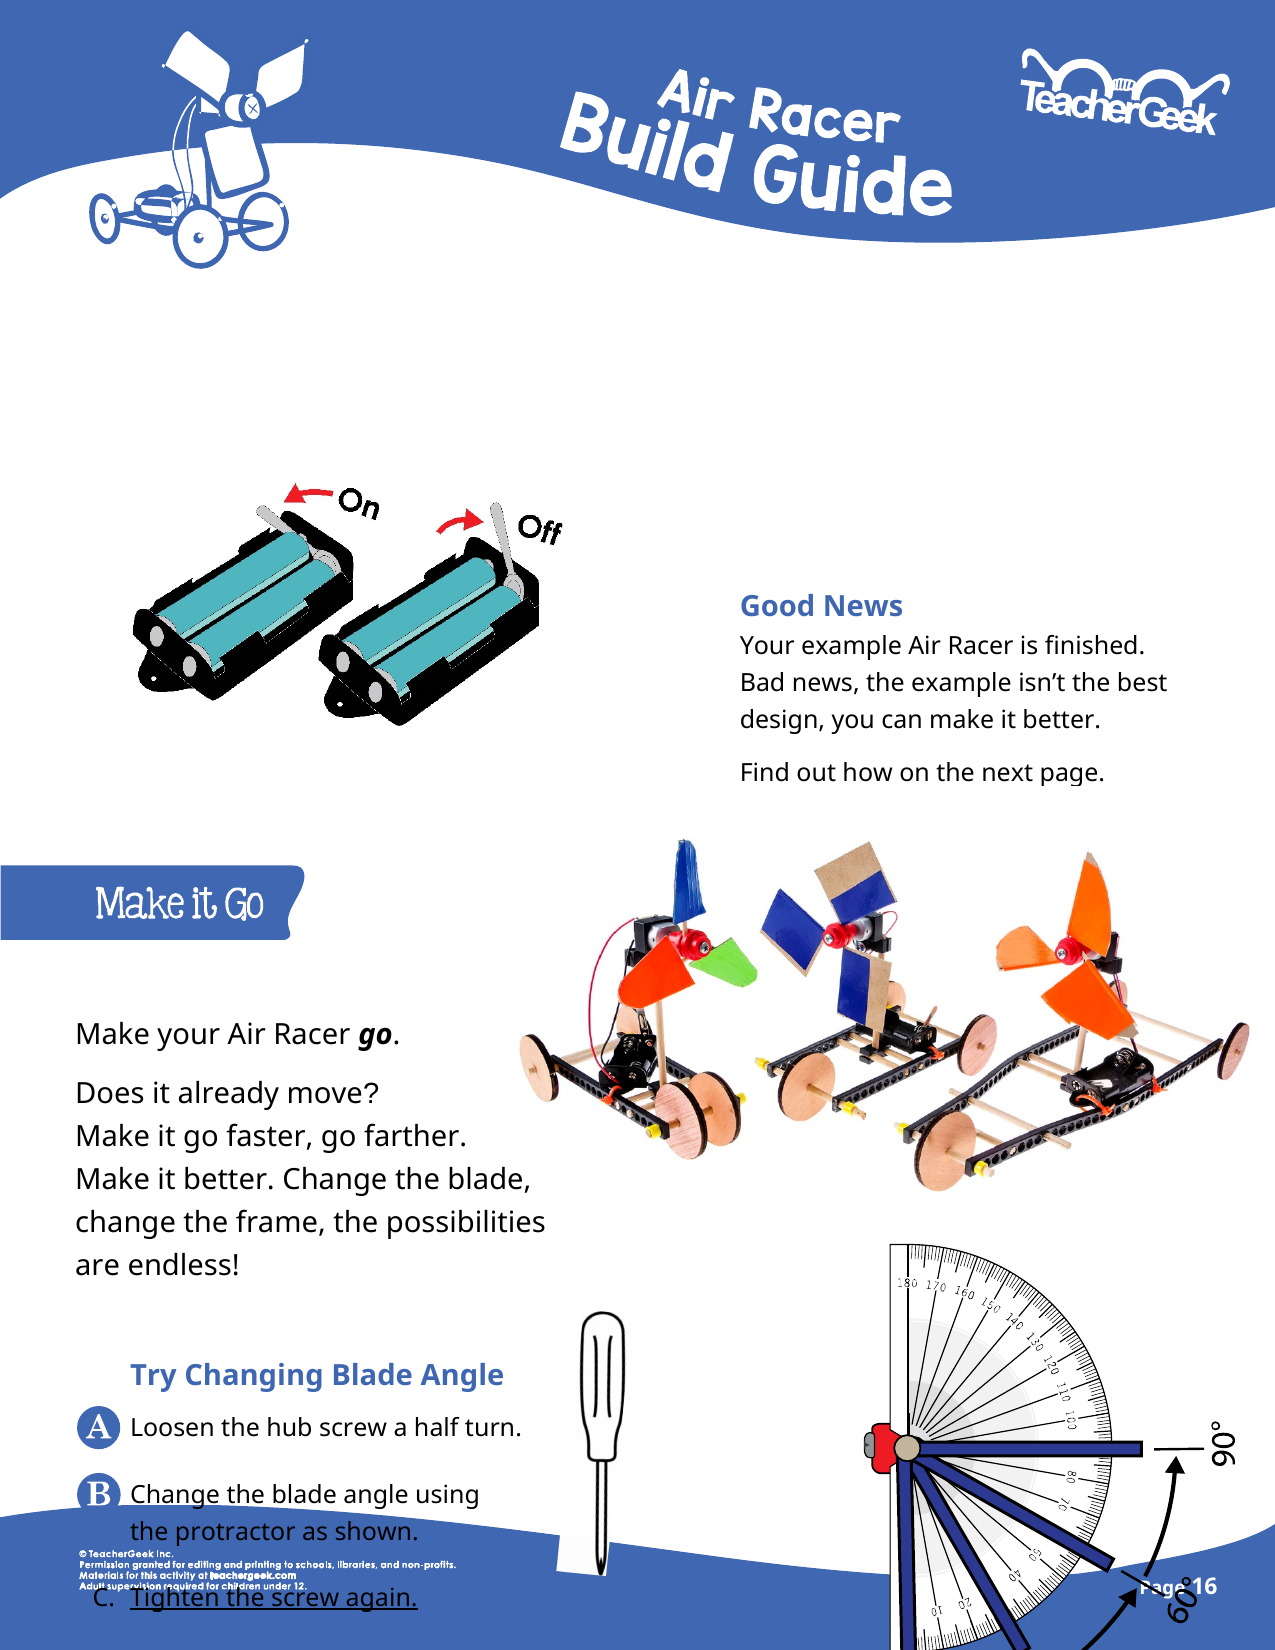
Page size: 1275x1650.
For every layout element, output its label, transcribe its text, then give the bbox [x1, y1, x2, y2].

picture [132, 483, 563, 726]
picture [513, 826, 1253, 1206]
text Does it already move? Make it go faster, go farther. Make it better. Change the blade, change the frame, the possibilities are endless! [75, 1072, 1200, 1283]
picture [557, 1310, 632, 1575]
text Make your Air Racer go. [75, 1013, 1200, 1053]
